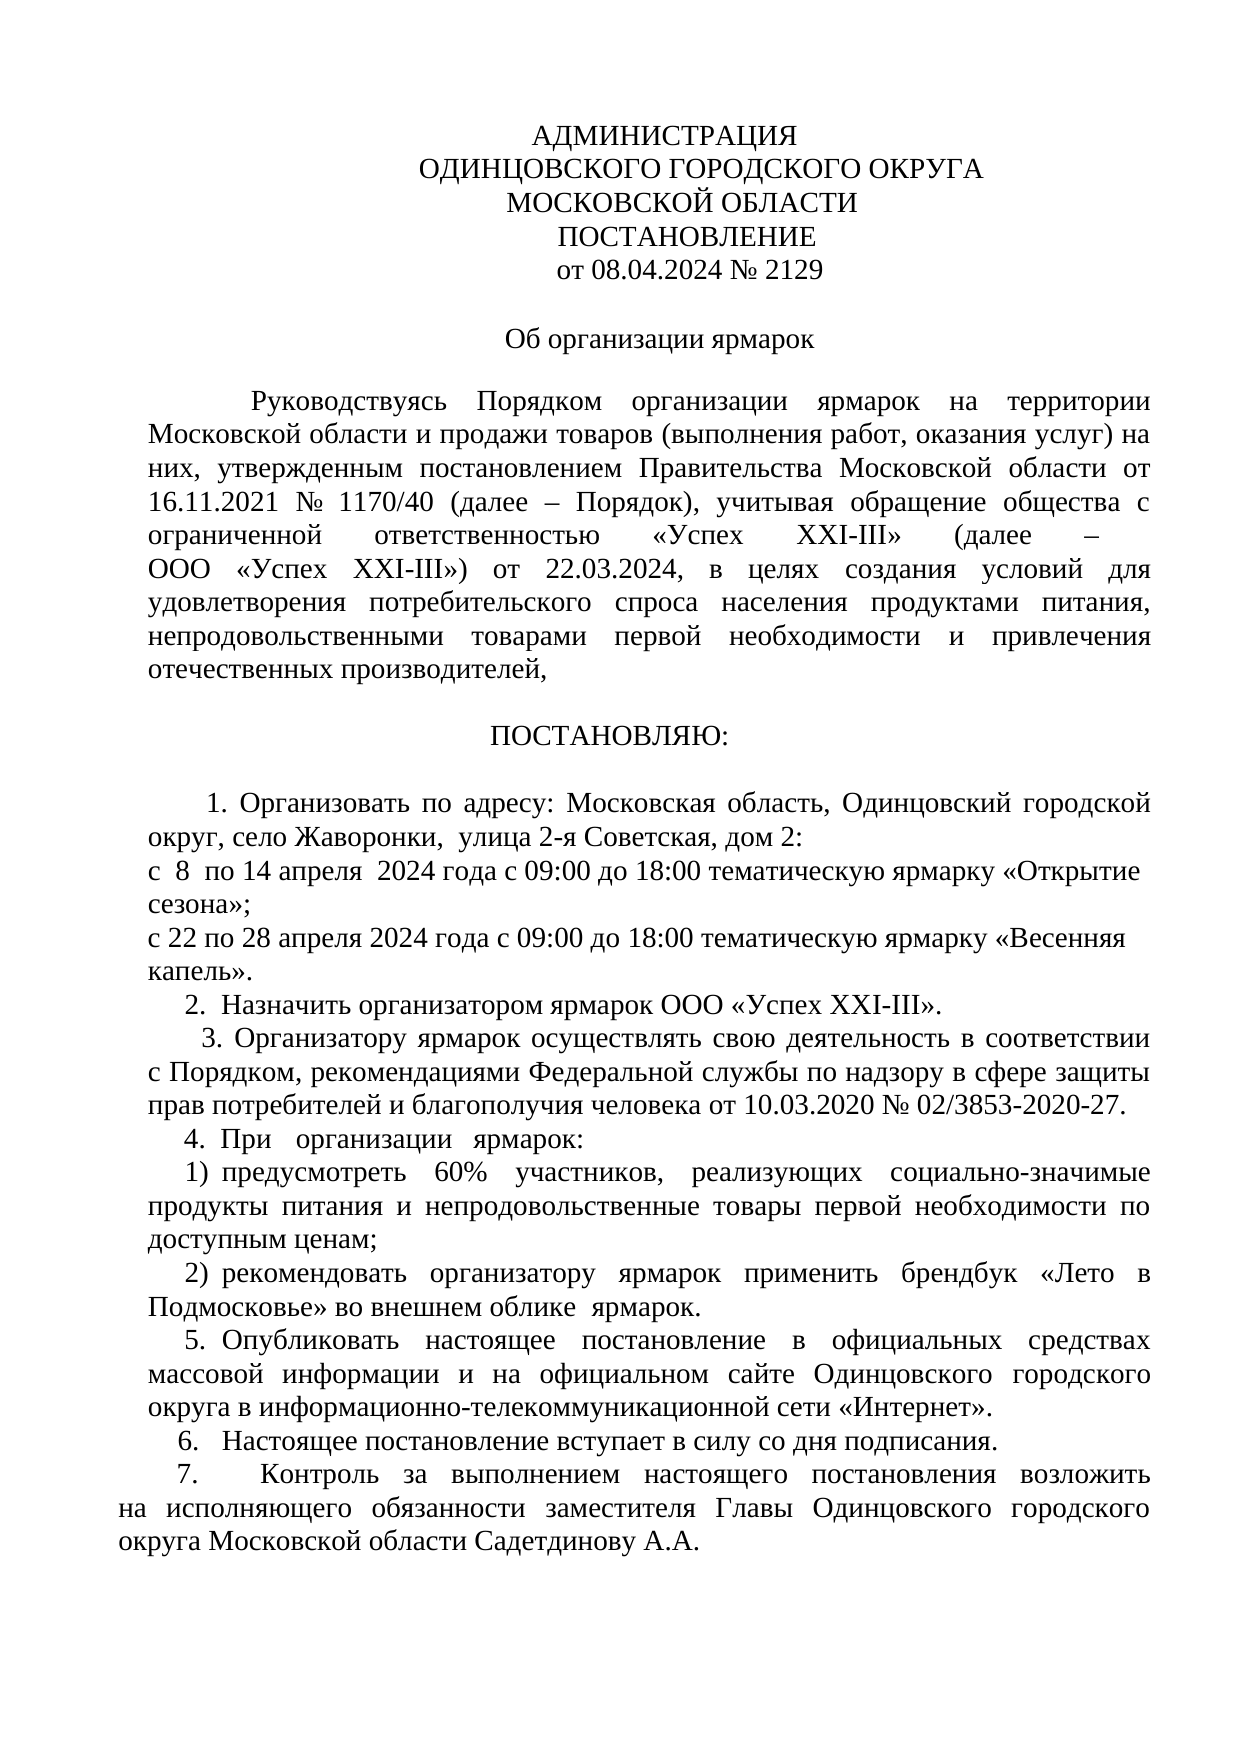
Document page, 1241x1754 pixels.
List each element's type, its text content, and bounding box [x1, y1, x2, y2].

text Руководствуясь Порядком организации ярмарок на территории Московской области и продажи товаров (выполнения работ, оказания услуг) на них, утвержденным постановлением Правительства Московской области от 16.11.2021 № 1170/40 (далее – Порядок), учитывая обращение общества с ограниченной ответственностью «Успех XXI-III» (далее – ООО «Успех XXI-III») от 22.03.2024, в целях создания условий для удовлетворения потребительского спроса населения продуктами питания, непродовольственными товарами первой необходимости и привлечения отечественных производителей, [547, 618, 1151, 685]
text Руководствуясь Порядком организации ярмарок на территории Московской области и продажи товаров (выполнения работ, оказания услуг) на них, утвержденным постановлением Правительства Московской области от 16.11.2021 № 1170/40 (далее – Порядок), учитывая обращение общества с ограниченной ответственностью «Успех XXI-III» (далее – ООО «Успех XXI-III») от 22.03.2024, в целях создания условий для удовлетворения потребительского спроса населения продуктами питания, непродовольственными товарами первой необходимости и привлечения отечественных производителей, [148, 383, 1151, 584]
text 2) рекомендовать организатору ярмарок применить брендбук «Лето в Подмосковье» во внешнем облике ярмарок. [148, 1255, 1152, 1322]
text 2. Назначить организатором ярмарок ООО «Успех ХХI-III». [118, 987, 1151, 1020]
text МОСКОВСКОЙ ОБЛАСТИ [177, 185, 1152, 219]
text 4. При организации ярмарок: [118, 1121, 1151, 1154]
text Об организации ярмарок [118, 321, 1152, 355]
text 7. Контроль за выполнением настоящего постановления возложить на исполняющего обязанности заместителя Главы Одинцовского городского округа Московской области Садетдинову А.А. [118, 1456, 1151, 1557]
text 5. Опубликовать настоящее постановление в официальных средствах массовой информации и на официальном сайте Одинцовского городского округа в информационно-телекоммуникационной сети «Интернет». [148, 1322, 1151, 1423]
text 6. Настоящее постановление вступает в силу со дня подписания. [177, 1423, 1151, 1456]
text ОДИНЦОВСКОГО ГОРОДСКОГО ОКРУГА [177, 152, 1152, 185]
text 1) предусмотреть 60% участников, реализующих социально-значимые продукты питания и непродовольственные товары первой необходимости по доступным ценам; [148, 1154, 1151, 1255]
text 3. Организатору ярмарок осуществлять свою деятельность в соответствии с Порядком, рекомендациями Федеральной службы по надзору в сфере защиты прав потребителей и благополучия человека от 10.03.2020 № 02/3853-2020-27. [148, 1020, 1151, 1121]
text ПОСТАНОВЛЯЮ: [118, 718, 1151, 752]
text от 08.04.2024 № 2129 [177, 252, 1152, 286]
text ПОСТАНОВЛЕНИЕ [177, 219, 1152, 252]
text 1. Организовать по адресу: Московская область, Одинцовский городской округ, село Жаворонки, улица 2-я Советская, дом 2: [148, 786, 1151, 853]
text АДМИНИСТРАЦИЯ [177, 118, 1152, 152]
text с 8 по 14 апреля 2024 года с 09:00 до 18:00 тематическую ярмарку «Открытие сезона»; [148, 853, 1151, 920]
text с 22 по 28 апреля 2024 года с 09:00 до 18:00 тематическую ярмарку «Весенняя капель». [133, 920, 1151, 987]
